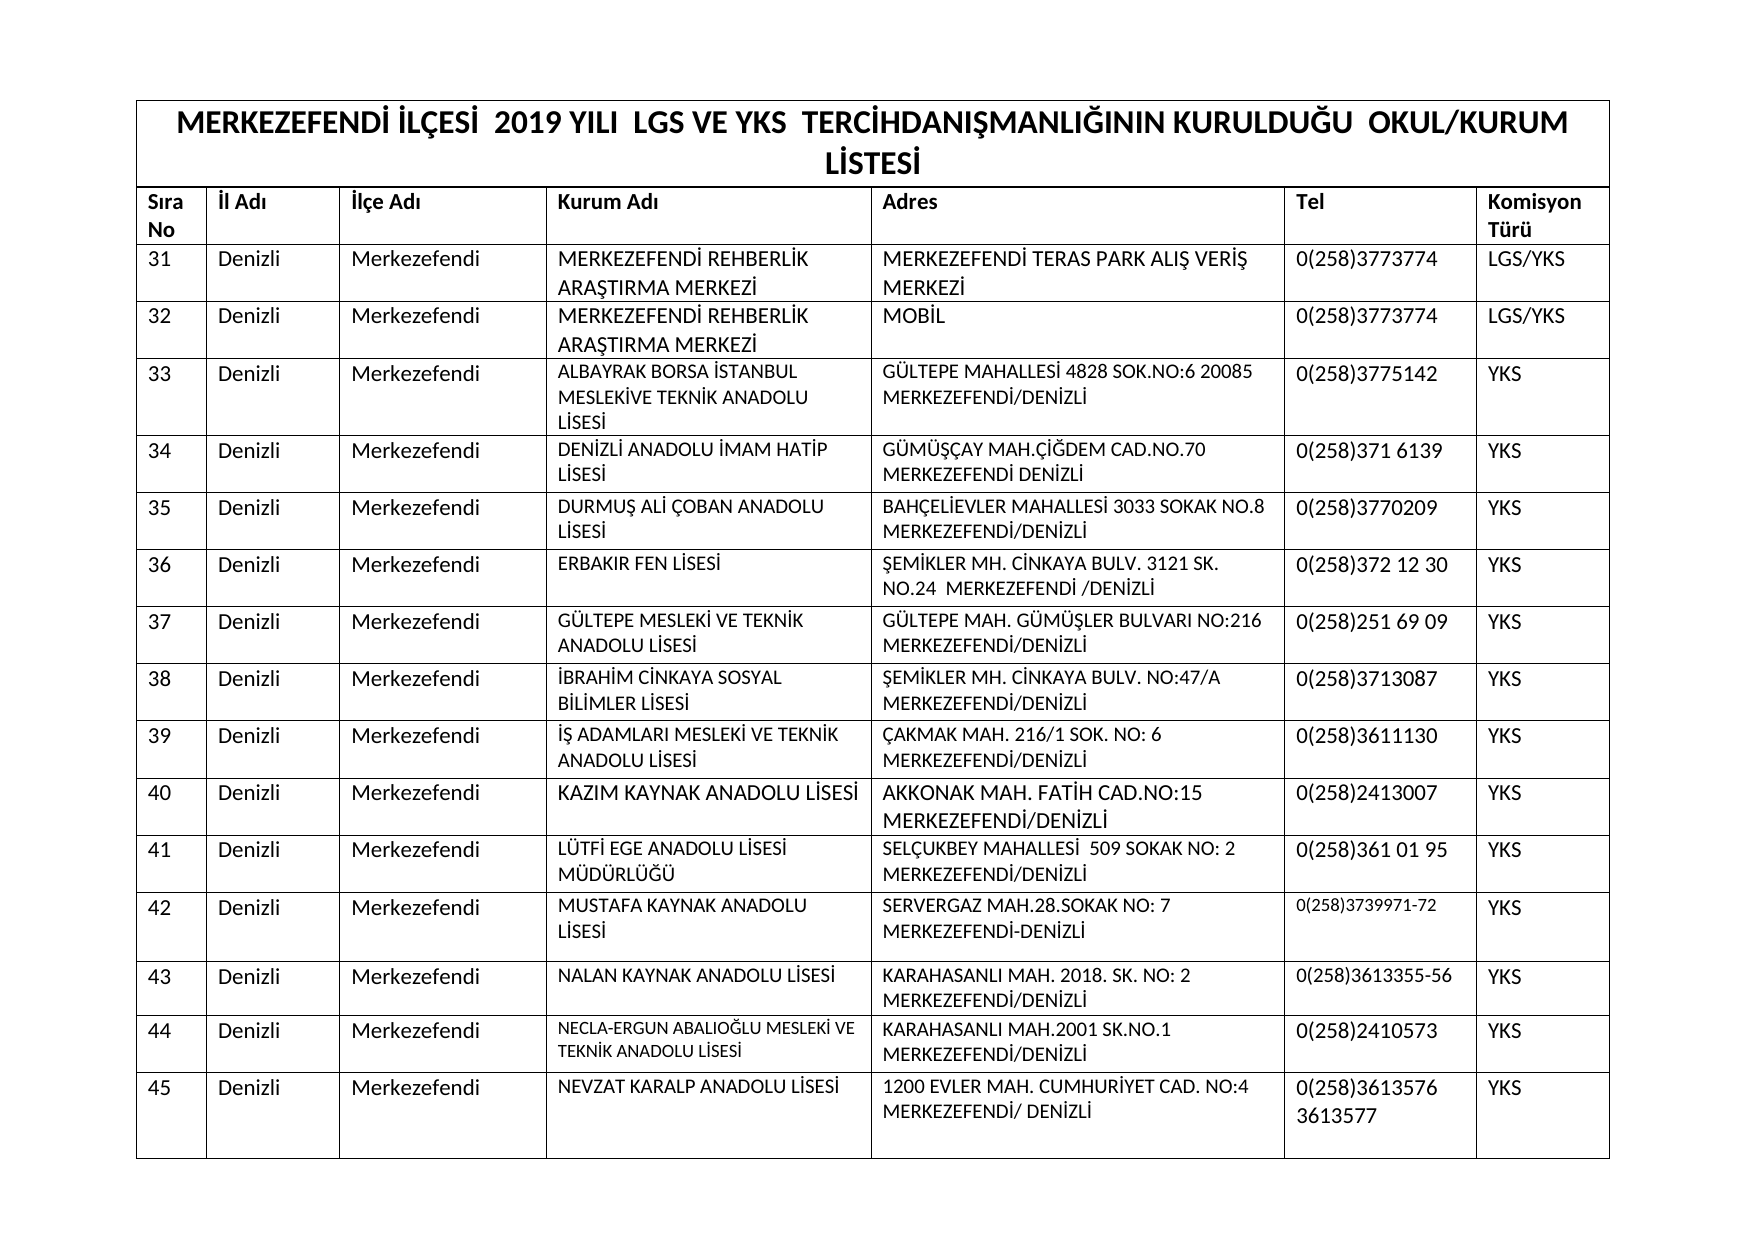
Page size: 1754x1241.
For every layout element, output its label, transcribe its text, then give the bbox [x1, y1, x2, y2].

table_cell KAZIM KAYNAK ANADOLU LİSESİ [547, 779, 871, 834]
table_cell Sıra No [137, 188, 206, 243]
table_cell Denizli [207, 836, 339, 892]
table_cell YKS [1477, 1073, 1609, 1157]
table_cell Denizli [207, 607, 339, 663]
table_cell 0(258)372 12 30 [1285, 550, 1476, 606]
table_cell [547, 245, 871, 301]
table_cell Merkezefendi [340, 359, 546, 435]
table_cell 1200 EVLER MAH. CUMHURİYET CAD. NO:4 MERKEZEFENDİ/ DENİZLİ [872, 1073, 1284, 1157]
table_cell 43 [137, 962, 206, 1015]
table_cell ŞEMİKLER MH. CİNKAYA BULV. 3121 SK. NO.24 MERKEZEFENDİ /DENİZLİ [872, 550, 1284, 606]
table_cell 0(258)371 6139 [1285, 436, 1476, 492]
table_cell GÜMÜŞÇAY MAH.ÇİĞDEM CAD.NO.70 MERKEZEFENDİ DENİZLİ [872, 436, 1284, 492]
table_cell GÜLTEPE MAH. GÜMÜŞLER BULVARI NO:216 MERKEZEFENDİ/DENİZLİ [872, 607, 1284, 663]
table_cell 0(258)3739971-72 [1285, 893, 1476, 961]
table_cell Denizli [207, 664, 339, 720]
table_cell 0(258)3770209 [1285, 493, 1476, 549]
table_cell İBRAHİM CİNKAYA SOSYAL BİLİMLER LİSESİ [547, 664, 871, 720]
table_cell YKS [1477, 721, 1609, 777]
table_cell 0(258)251 69 09 [1285, 607, 1476, 663]
table_cell BAHÇELİEVLER MAHALLESİ 3033 SOKAK NO.8 MERKEZEFENDİ/DENİZLİ [872, 493, 1284, 549]
table_cell 35 [137, 493, 206, 549]
table_cell Merkezefendi [340, 245, 546, 301]
table_cell ÇAKMAK MAH. 216/1 SOK. NO: 6 MERKEZEFENDİ/DENİZLİ [872, 721, 1284, 777]
table_cell MERKEZEFENDİ REHBERLİK ARAŞTIRMA MERKEZİ [547, 302, 871, 358]
table_cell 0(258)361 01 95 [1285, 836, 1476, 892]
table_cell AKKONAK MAH. FATİH CAD.NO:15 MERKEZEFENDİ/DENİZLİ [872, 779, 1284, 834]
table_cell Merkezefendi [340, 436, 546, 492]
table_cell Denizli [207, 359, 339, 435]
table_cell MERKEZEFENDİ TERAS PARK ALIŞ VERİŞ MERKEZİ [872, 245, 1284, 301]
table_cell Merkezefendi [340, 607, 546, 663]
table_cell Denizli [207, 245, 339, 301]
table_cell 0(258)3713087 [1285, 664, 1476, 720]
table_cell 42 [137, 893, 206, 961]
table_cell GÜLTEPE MESLEKİ VE TEKNİK ANADOLU LİSESİ [547, 607, 871, 663]
table_cell Denizli [207, 493, 339, 549]
table_cell Denizli [207, 550, 339, 606]
table_cell YKS [1477, 607, 1609, 663]
table_cell YKS [1477, 836, 1609, 892]
table_cell YKS [1477, 962, 1609, 1015]
table_cell MUSTAFA KAYNAK ANADOLU LİSESİ [547, 893, 871, 961]
table_cell NEVZAT KARALP ANADOLU LİSESİ [547, 1073, 871, 1157]
table_cell 0(258)2410573 [1285, 1016, 1476, 1072]
table_cell Denizli [207, 436, 339, 492]
table_cell İlçe Adı [340, 188, 546, 243]
table_cell İŞ ADAMLARI MESLEKİ VE TEKNİK ANADOLU LİSESİ [547, 721, 871, 777]
table_cell İl Adı [207, 188, 339, 243]
table_cell Denizli [207, 893, 339, 961]
table_cell 0(258)3611130 [1285, 721, 1476, 777]
table_cell Tel [1285, 188, 1476, 243]
table_cell 44 [137, 1016, 206, 1072]
table_cell 0(258)3613355-56 [1285, 962, 1476, 1015]
table_cell 45 [137, 1073, 206, 1157]
table_cell YKS [1477, 493, 1609, 549]
table_cell 32 [137, 302, 206, 358]
table_cell YKS [1477, 359, 1609, 435]
table_cell 0(258)3775142 [1285, 359, 1476, 435]
table_cell 0(258)2413007 [1285, 779, 1476, 834]
table_cell 39 [137, 721, 206, 777]
table_cell Merkezefendi [340, 893, 546, 961]
table_cell Merkezefendi [340, 836, 546, 892]
table_cell 31 [137, 245, 206, 301]
table_cell MERKEZEFENDİ İLÇESİ 2019 YILI LGS VE YKS TERCİHDANIŞMANLIĞININ KURULDUĞU OKUL/KURUM LİSTESİ [137, 101, 1609, 186]
table_cell YKS [1477, 436, 1609, 492]
table_cell ŞEMİKLER MH. CİNKAYA BULV. NO:47/A MERKEZEFENDİ/DENİZLİ [872, 664, 1284, 720]
table_cell SELÇUKBEY MAHALLESİ 509 SOKAK NO: 2 MERKEZEFENDİ/DENİZLİ [872, 836, 1284, 892]
table_cell YKS [1477, 893, 1609, 961]
table_cell 41 [137, 836, 206, 892]
table_cell Merkezefendi [340, 664, 546, 720]
table_cell Merkezefendi [340, 721, 546, 777]
table_cell Merkezefendi [340, 493, 546, 549]
table_cell Merkezefendi [340, 302, 546, 358]
table_cell DURMUŞ ALİ ÇOBAN ANADOLU LİSESİ [547, 493, 871, 549]
table_cell KARAHASANLI MAH. 2018. SK. NO: 2 MERKEZEFENDİ/DENİZLİ [872, 962, 1284, 1015]
table_cell 36 [137, 550, 206, 606]
table_cell YKS [1477, 550, 1609, 606]
table_cell Merkezefendi [340, 550, 546, 606]
table_cell NECLA-ERGUN ABALIOĞLU MESLEKİ VE TEKNİK ANADOLU LİSESİ [547, 1016, 871, 1072]
table_cell LGS/YKS [1477, 302, 1609, 358]
table_cell GÜLTEPE MAHALLESİ 4828 SOK.NO:6 20085 MERKEZEFENDİ/DENİZLİ [872, 359, 1284, 435]
table_cell YKS [1477, 1016, 1609, 1072]
table_cell Denizli [207, 721, 339, 777]
table_cell SERVERGAZ MAH.28.SOKAK NO: 7 MERKEZEFENDİ-DENİZLİ [872, 893, 1284, 961]
table_cell YKS [1477, 664, 1609, 720]
table_cell 34 [137, 436, 206, 492]
table_cell Kurum Adı [547, 188, 871, 243]
table_cell Denizli [207, 302, 339, 358]
table_cell YKS [1477, 779, 1609, 834]
table_cell Denizli [207, 1073, 339, 1157]
table_cell LÜTFİ EGE ANADOLU LİSESİ MÜDÜRLÜĞÜ [547, 836, 871, 892]
table_cell Merkezefendi [340, 779, 546, 834]
table_cell 0(258)3613576 3613577 [1285, 1073, 1476, 1157]
table_cell 33 [137, 359, 206, 435]
table_cell LGS/YKS [1477, 245, 1609, 301]
table_cell 38 [137, 664, 206, 720]
table_cell ALBAYRAK BORSA İSTANBUL MESLEKİVE TEKNİK ANADOLU LİSESİ [547, 359, 871, 435]
table_cell MOBİL [872, 302, 1284, 358]
table_cell Merkezefendi [340, 962, 546, 1015]
table_cell 0(258)3773774 [1285, 245, 1476, 301]
table_cell 37 [137, 607, 206, 663]
table_cell Adres [872, 188, 1284, 243]
table_cell Komisyon Türü [1477, 188, 1609, 243]
table_cell Denizli [207, 962, 339, 1015]
table_cell Merkezefendi [340, 1073, 546, 1157]
table_cell NALAN KAYNAK ANADOLU LİSESİ [547, 962, 871, 1015]
table_cell Merkezefendi [340, 1016, 546, 1072]
table_cell 40 [137, 779, 206, 834]
table_cell Denizli [207, 779, 339, 834]
table_cell 0(258)3773774 [1285, 302, 1476, 358]
table_cell DENİZLİ ANADOLU İMAM HATİP LİSESİ [547, 436, 871, 492]
table_cell KARAHASANLI MAH.2001 SK.NO.1 MERKEZEFENDİ/DENİZLİ [872, 1016, 1284, 1072]
table_cell ERBAKIR FEN LİSESİ [547, 550, 871, 606]
table_cell Denizli [207, 1016, 339, 1072]
